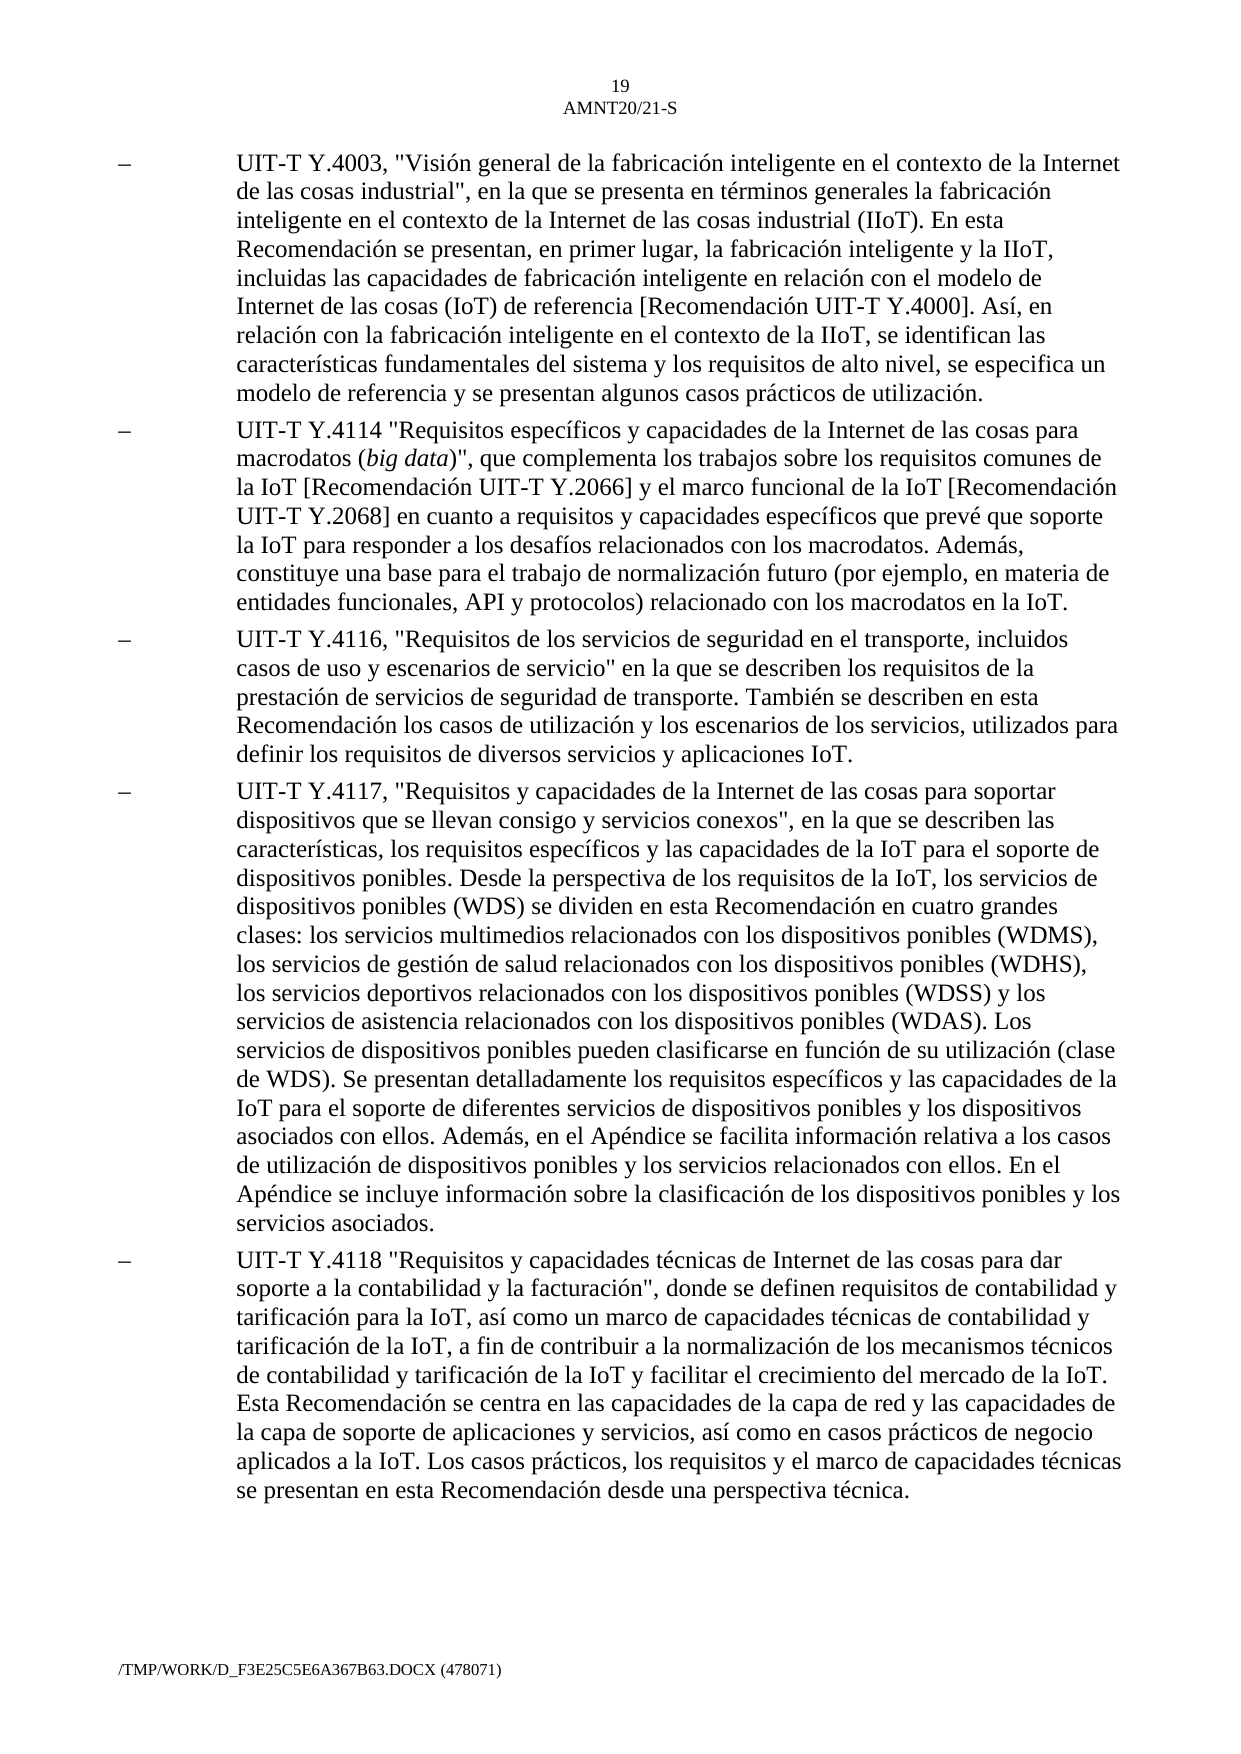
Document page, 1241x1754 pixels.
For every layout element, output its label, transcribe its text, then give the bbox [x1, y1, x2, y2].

text – UIT-T Y.4114 "Requisitos específicos y capacidades de la Internet de las cosas para macrodatos (big data)", que complementa los trabajos sobre los requisitos comunes de la IoT [Recomendación UIT-T Y.2066] y el marco funcional de la IoT [Recomendación UIT-T Y.2068] en cuanto a requisitos y capacidades específicos que prevé que soporte la IoT para responder a los desafíos relacionados con los macrodatos. Además, constituye una base para el trabajo de normalización futuro (por ejemplo, en materia de entidades funcionales, API y protocolos) relacionado con los macrodatos en la IoT. [118, 415, 1122, 616]
text – UIT-T Y.4118 "Requisitos y capacidades técnicas de Internet de las cosas para dar soporte a la contabilidad y la facturación", donde se definen requisitos de contabilidad y tarificación para la IoT, así como un marco de capacidades técnicas de contabilidad y tarificación de la IoT, a fin de contribuir a la normalización de los mecanismos técnicos de contabilidad y tarificación de la IoT y facilitar el crecimiento del mercado de la IoT. Esta Recomendación se centra en las capacidades de la capa de red y las capacidades de la capa de soporte de aplicaciones y servicios, así como en casos prácticos de negocio aplicados a la IoT. Los casos prácticos, los requisitos y el marco de capacidades técnicas se presentan en esta Recomendación desde una perspectiva técnica. [118, 1245, 1122, 1503]
text – UIT-T Y.4116, "Requisitos de los servicios de seguridad en el transporte, incluidos casos de uso y escenarios de servicio" en la que se describen los requisitos de la prestación de servicios de seguridad de transporte. También se describen en esta Recomendación los casos de utilización y los escenarios de los servicios, utilizados para definir los requisitos de diversos servicios y aplicaciones IoT. [118, 624, 1122, 768]
text – UIT-T Y.4003, "Visión general de la fabricación inteligente en el contexto de la Internet de las cosas industrial", en la que se presenta en términos generales la fabricación inteligente en el contexto de la Internet de las cosas industrial (IIoT). En esta Recomendación se presentan, en primer lugar, la fabricación inteligente y la IIoT, incluidas las capacidades de fabricación inteligente en relación con el modelo de Internet de las cosas (IoT) de referencia [Recomendación UIT-T Y.4000]. Así, en relación con la fabricación inteligente en el contexto de la IIoT, se identifican las características fundamentales del sistema y los requisitos de alto nivel, se especifica un modelo de referencia y se presentan algunos casos prácticos de utilización. [118, 148, 1122, 406]
text – UIT-T Y.4117, "Requisitos y capacidades de la Internet de las cosas para soportar dispositivos que se llevan consigo y servicios conexos", en la que se describen las características, los requisitos específicos y las capacidades de la IoT para el soporte de dispositivos ponibles. Desde la perspectiva de los requisitos de la IoT, los servicios de dispositivos ponibles (WDS) se dividen en esta Recomendación en cuatro grandes clases: los servicios multimedios relacionados con los dispositivos ponibles (WDMS), los servicios de gestión de salud relacionados con los dispositivos ponibles (WDHS), los servicios deportivos relacionados con los dispositivos ponibles (WDSS) y los servicios de asistencia relacionados con los dispositivos ponibles (WDAS). Los servicios de dispositivos ponibles pueden clasificarse en función de su utilización (clase de WDS). Se presentan detalladamente los requisitos específicos y las capacidades de la IoT para el soporte de diferentes servicios de dispositivos ponibles y los dispositivos asociados con ellos. Además, en el Apéndice se facilita información relativa a los casos de utilización de dispositivos ponibles y los servicios relacionados con ellos. En el Apéndice se incluye información sobre la clasificación de los dispositivos ponibles y los servicios asociados. [118, 776, 1122, 1236]
